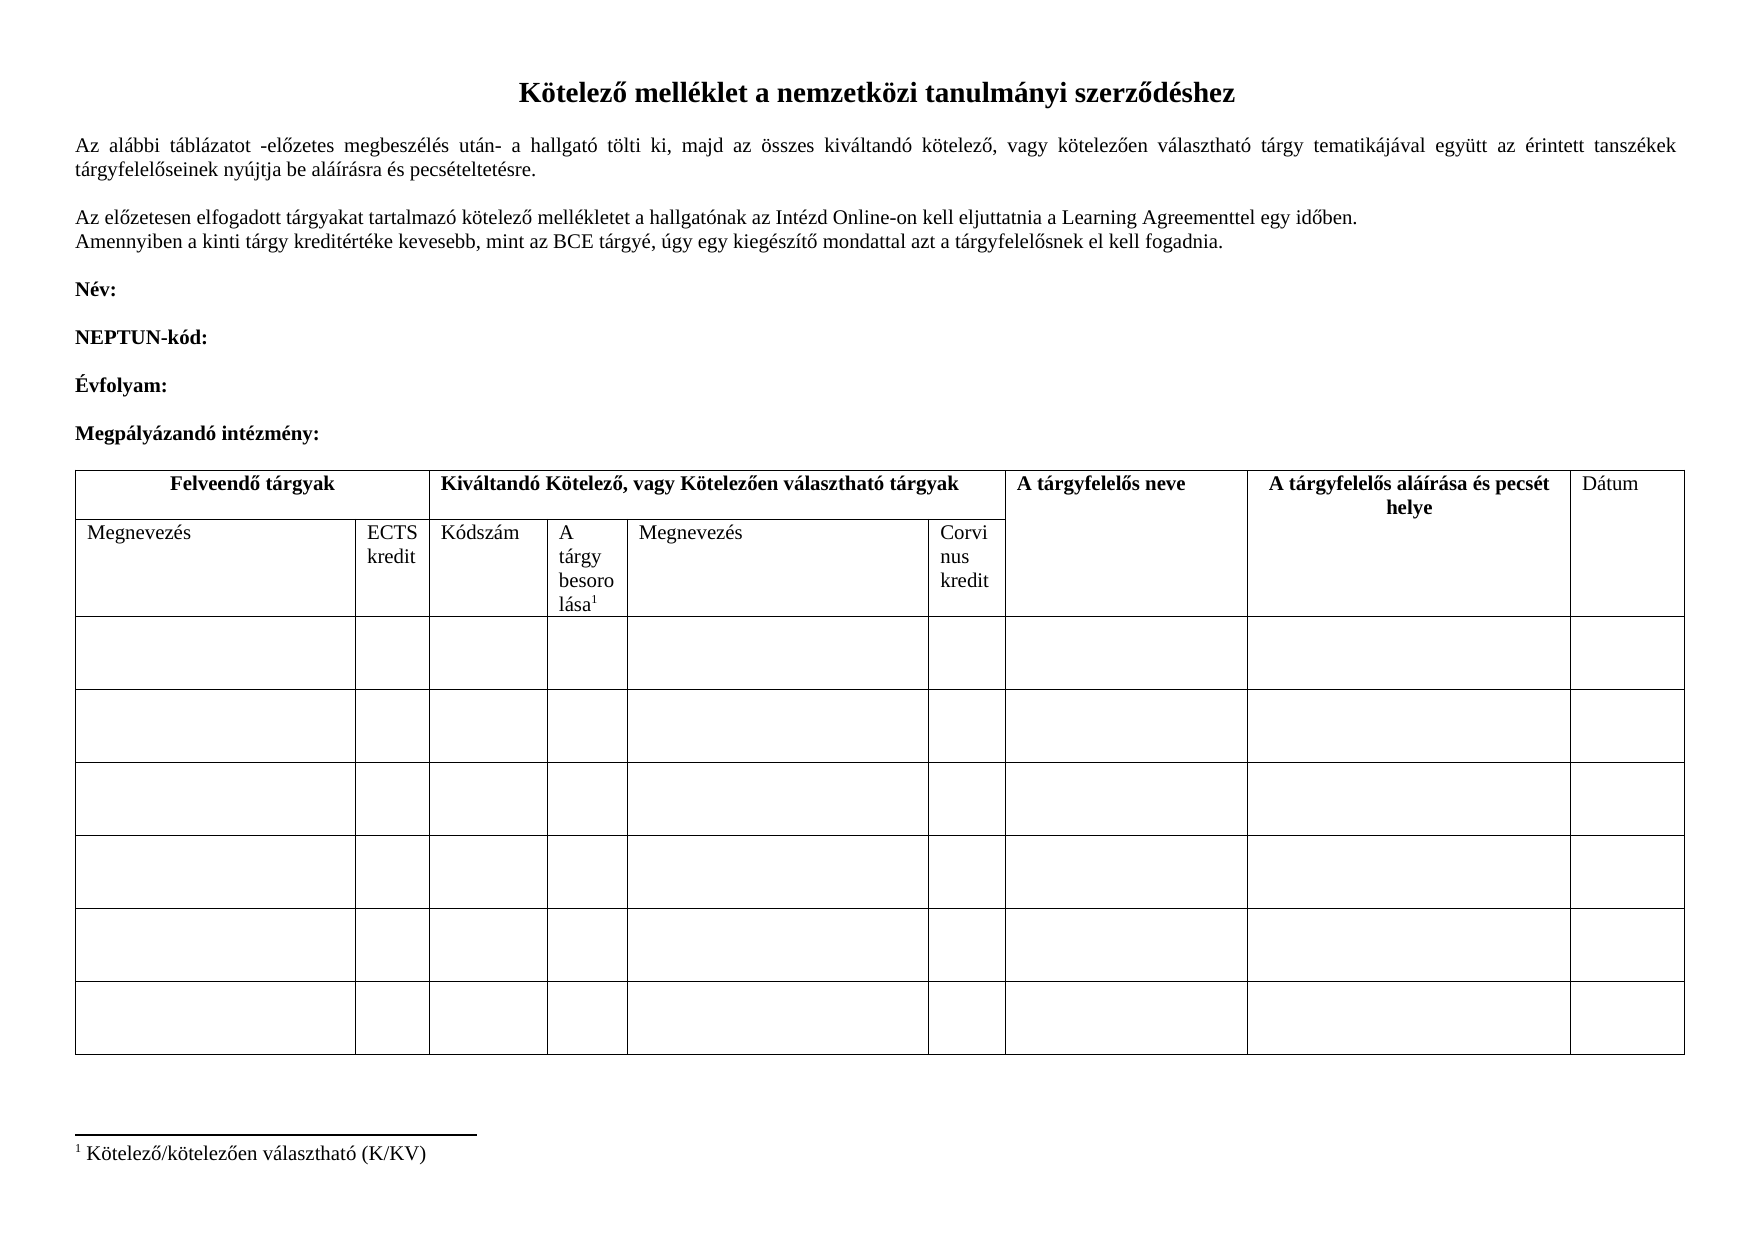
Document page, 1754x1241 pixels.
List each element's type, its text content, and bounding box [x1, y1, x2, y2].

table_cell [356, 836, 429, 908]
table_cell [1006, 763, 1247, 835]
table_cell [1006, 836, 1247, 908]
table_cell Megnevezés [76, 520, 355, 616]
table_cell Megnevezés [628, 520, 928, 616]
text Megpályázandó intézmény: [75, 421, 1679, 445]
text Az előzetesen elfogadott tárgyakat tartalmazó kötelező mellékletet a hallgatónak az Intézd Online-on kell eljuttatnia a Learning Agreementtel egy időben. [75, 205, 1679, 229]
table_cell [430, 763, 547, 835]
table_header A tárgyfelelős neve [1006, 471, 1247, 616]
table_cell [929, 982, 1005, 1054]
table_cell [1248, 763, 1570, 835]
table_cell [1006, 690, 1247, 762]
table_cell [548, 617, 627, 689]
table_cell [1006, 617, 1247, 689]
table_cell [356, 909, 429, 981]
table_cell [1571, 690, 1684, 762]
text NEPTUN-kód: [75, 325, 1679, 349]
table_header A tárgyfelelős aláírása és pecsét helye [1248, 471, 1570, 616]
table_cell [929, 690, 1005, 762]
table_cell [929, 836, 1005, 908]
table_cell [430, 617, 547, 689]
table_cell [356, 690, 429, 762]
table_cell [356, 982, 429, 1054]
table_cell [1248, 909, 1570, 981]
table_cell [628, 617, 928, 689]
table_cell [356, 617, 429, 689]
table_cell [1571, 763, 1684, 835]
table_cell Kódszám [430, 520, 547, 616]
table_cell [76, 836, 355, 908]
table_cell [430, 982, 547, 1054]
table_cell [548, 982, 627, 1054]
table_cell [1248, 982, 1570, 1054]
table_cell [929, 909, 1005, 981]
table_cell [76, 982, 355, 1054]
table_cell [430, 909, 547, 981]
table_cell ECTS kredit [356, 520, 429, 616]
table_cell [929, 763, 1005, 835]
table_cell [628, 690, 928, 762]
table_cell [1571, 982, 1684, 1054]
table_cell [76, 690, 355, 762]
table_cell A tárgy besorolása [548, 520, 627, 616]
table_cell [1248, 690, 1570, 762]
table_cell [1248, 617, 1570, 689]
table_cell [548, 836, 627, 908]
table_cell [430, 836, 547, 908]
table_cell [76, 763, 355, 835]
table_header Kiváltandó Kötelező, vagy Kötelezően választható tárgyak [430, 471, 1005, 519]
table_cell [356, 763, 429, 835]
table_cell [1006, 909, 1247, 981]
table_cell [548, 909, 627, 981]
text Évfolyam: [75, 373, 1679, 397]
text Az alábbi táblázatot -előzetes megbeszélés után- a hallgató tölti ki, majd az összes kiváltandó kötelező, vagy kötelezően választható tárgy tematikájával együtt az érintett tanszékek tárgyfelelőseinek nyújtja be aláírásra és pecsételtetésre. [75, 133, 1679, 205]
table_header Dátum [1571, 471, 1684, 616]
text Amennyiben a kinti tárgy kreditértéke kevesebb, mint az BCE tárgyé, úgy egy kiegészítő mondattal azt a tárgyfelelősnek el kell fogadnia. [75, 229, 1679, 253]
table_cell [548, 690, 627, 762]
subtitle Kötelező melléklet a nemzetközi tanulmányi szerződéshez [87, 75, 1667, 108]
table_cell [76, 617, 355, 689]
table_cell [548, 763, 627, 835]
text Név: [75, 277, 1679, 301]
table_cell [1571, 909, 1684, 981]
table_cell [76, 909, 355, 981]
table_cell [628, 909, 928, 981]
table_cell [1006, 982, 1247, 1054]
table_cell [430, 690, 547, 762]
table_cell [1571, 617, 1684, 689]
table_cell [1571, 836, 1684, 908]
table_cell [628, 982, 928, 1054]
table_header Felveendő tárgyak [76, 471, 429, 519]
table_cell Corvinus kredit [929, 520, 1005, 616]
table_cell [929, 617, 1005, 689]
table_cell [1248, 836, 1570, 908]
table_cell [628, 763, 928, 835]
table_cell [628, 836, 928, 908]
